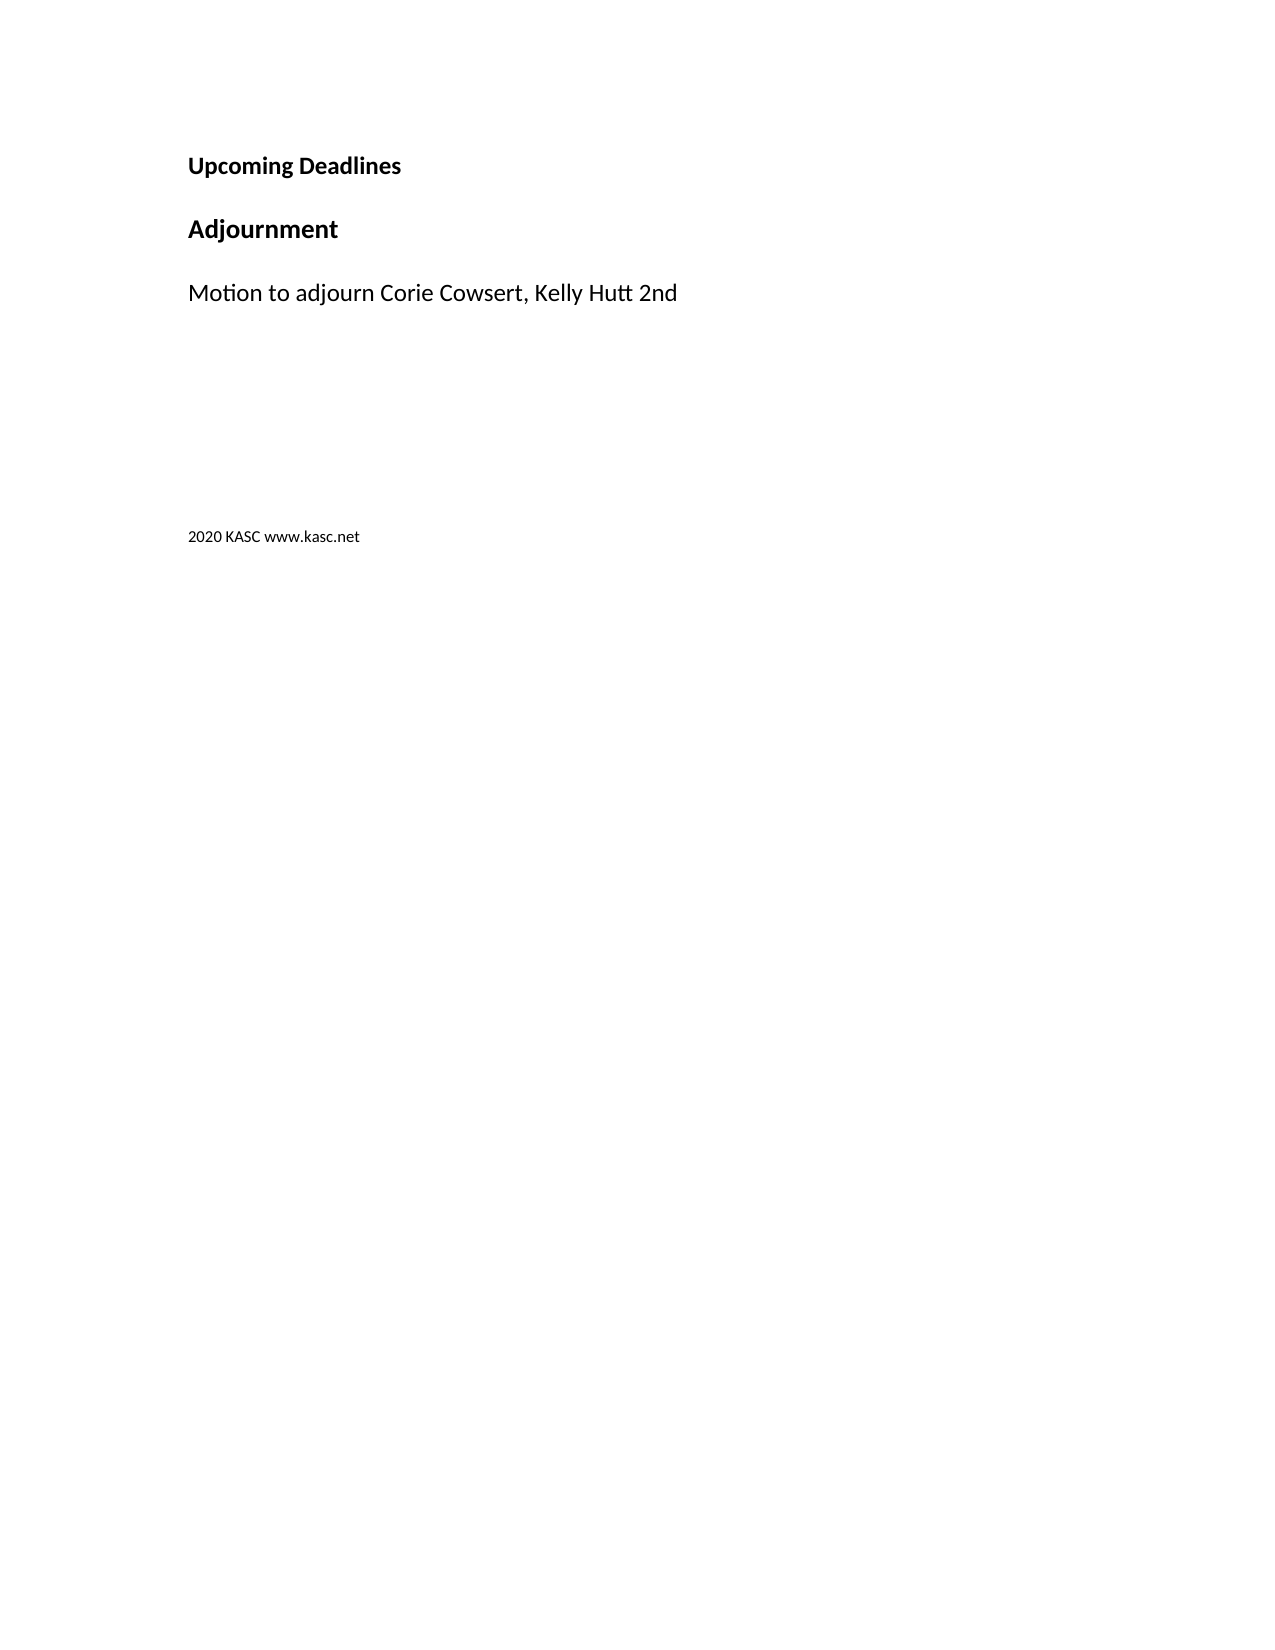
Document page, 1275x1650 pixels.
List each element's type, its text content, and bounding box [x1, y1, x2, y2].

text Upcoming Deadlines [188, 150, 1110, 180]
text Motion to adjourn Corie Cowsert, Kelly Hutt 2nd [188, 277, 1110, 307]
text 2020 KASC www.kasc.net [188, 526, 1110, 546]
text Adjournment [188, 212, 1110, 245]
